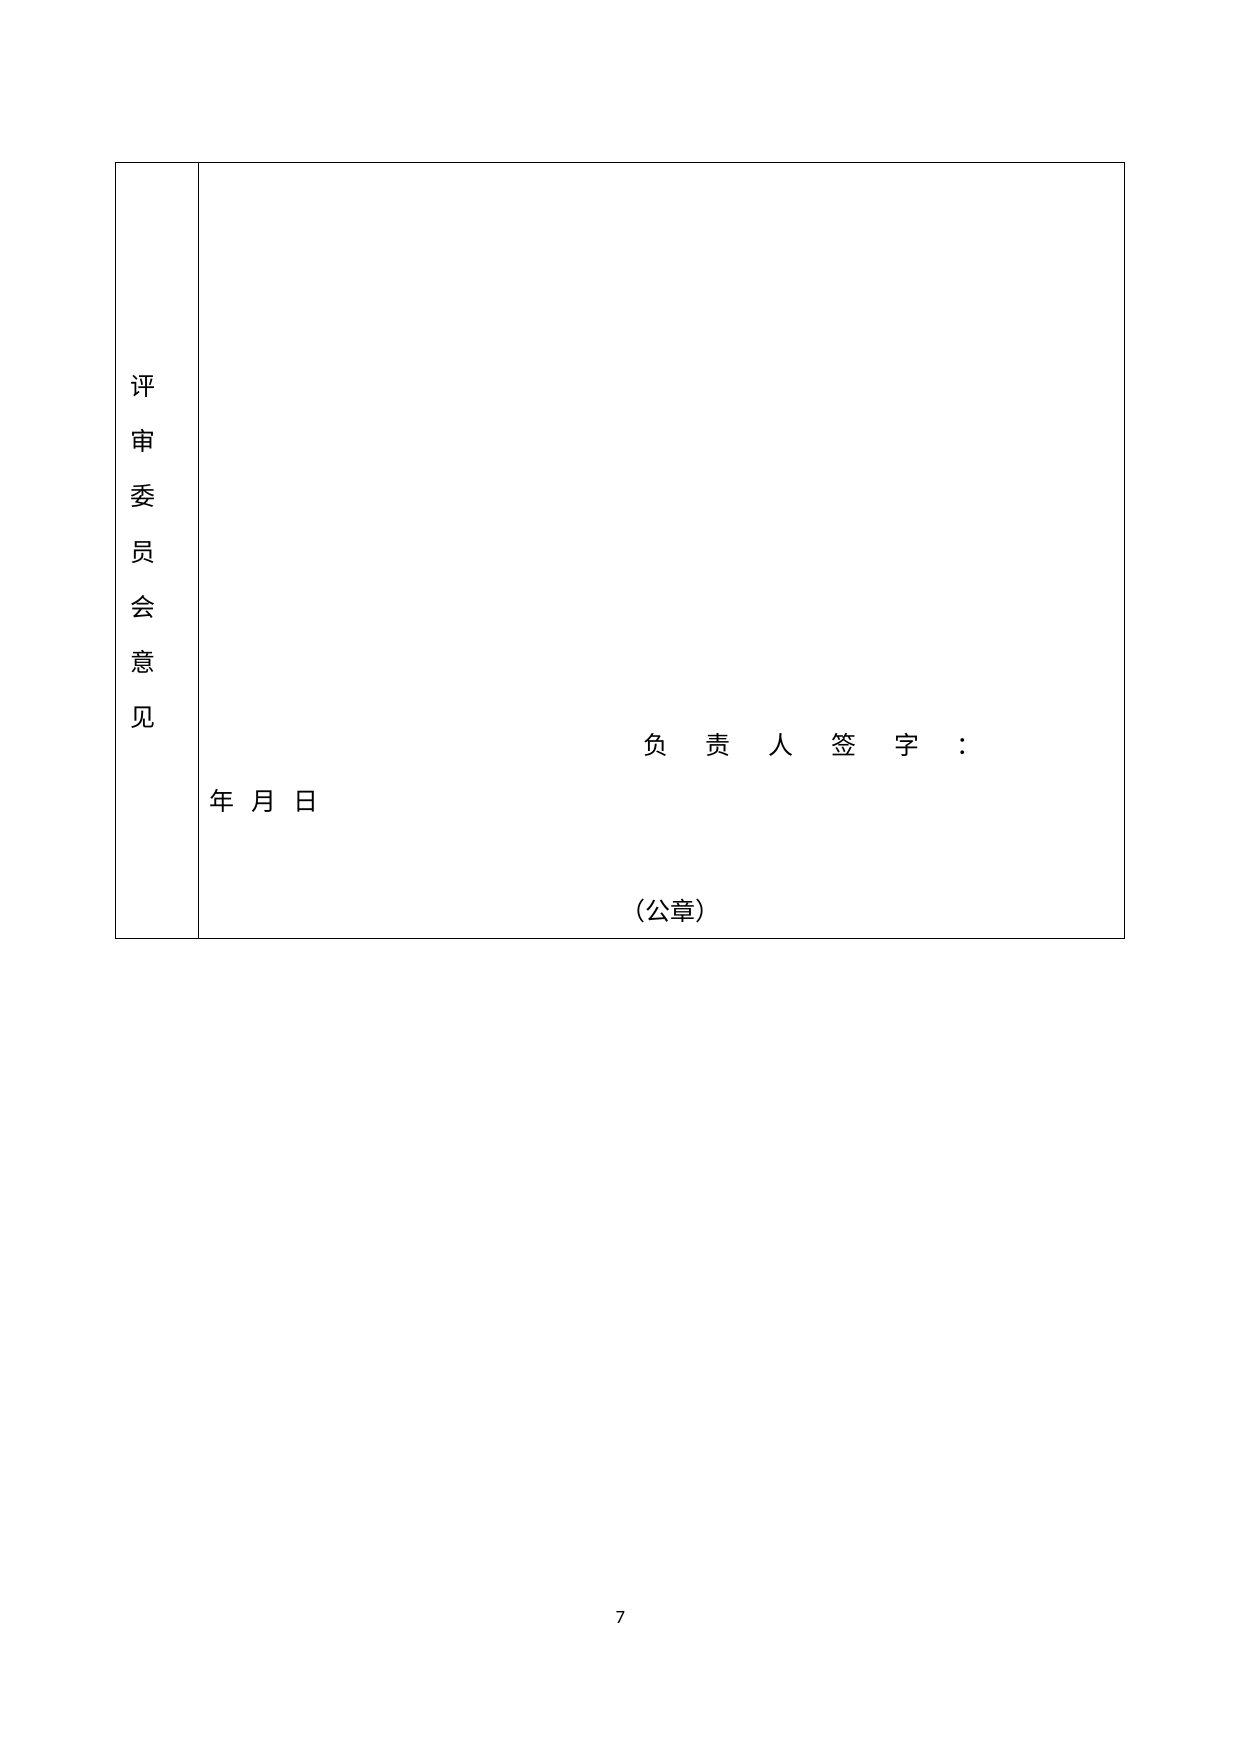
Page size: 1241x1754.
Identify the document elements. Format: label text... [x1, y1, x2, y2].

table_cell 评审委员会意见 [116, 163, 198, 937]
table_cell 负责人签字： 年 月 日 （公章） [199, 163, 1124, 937]
